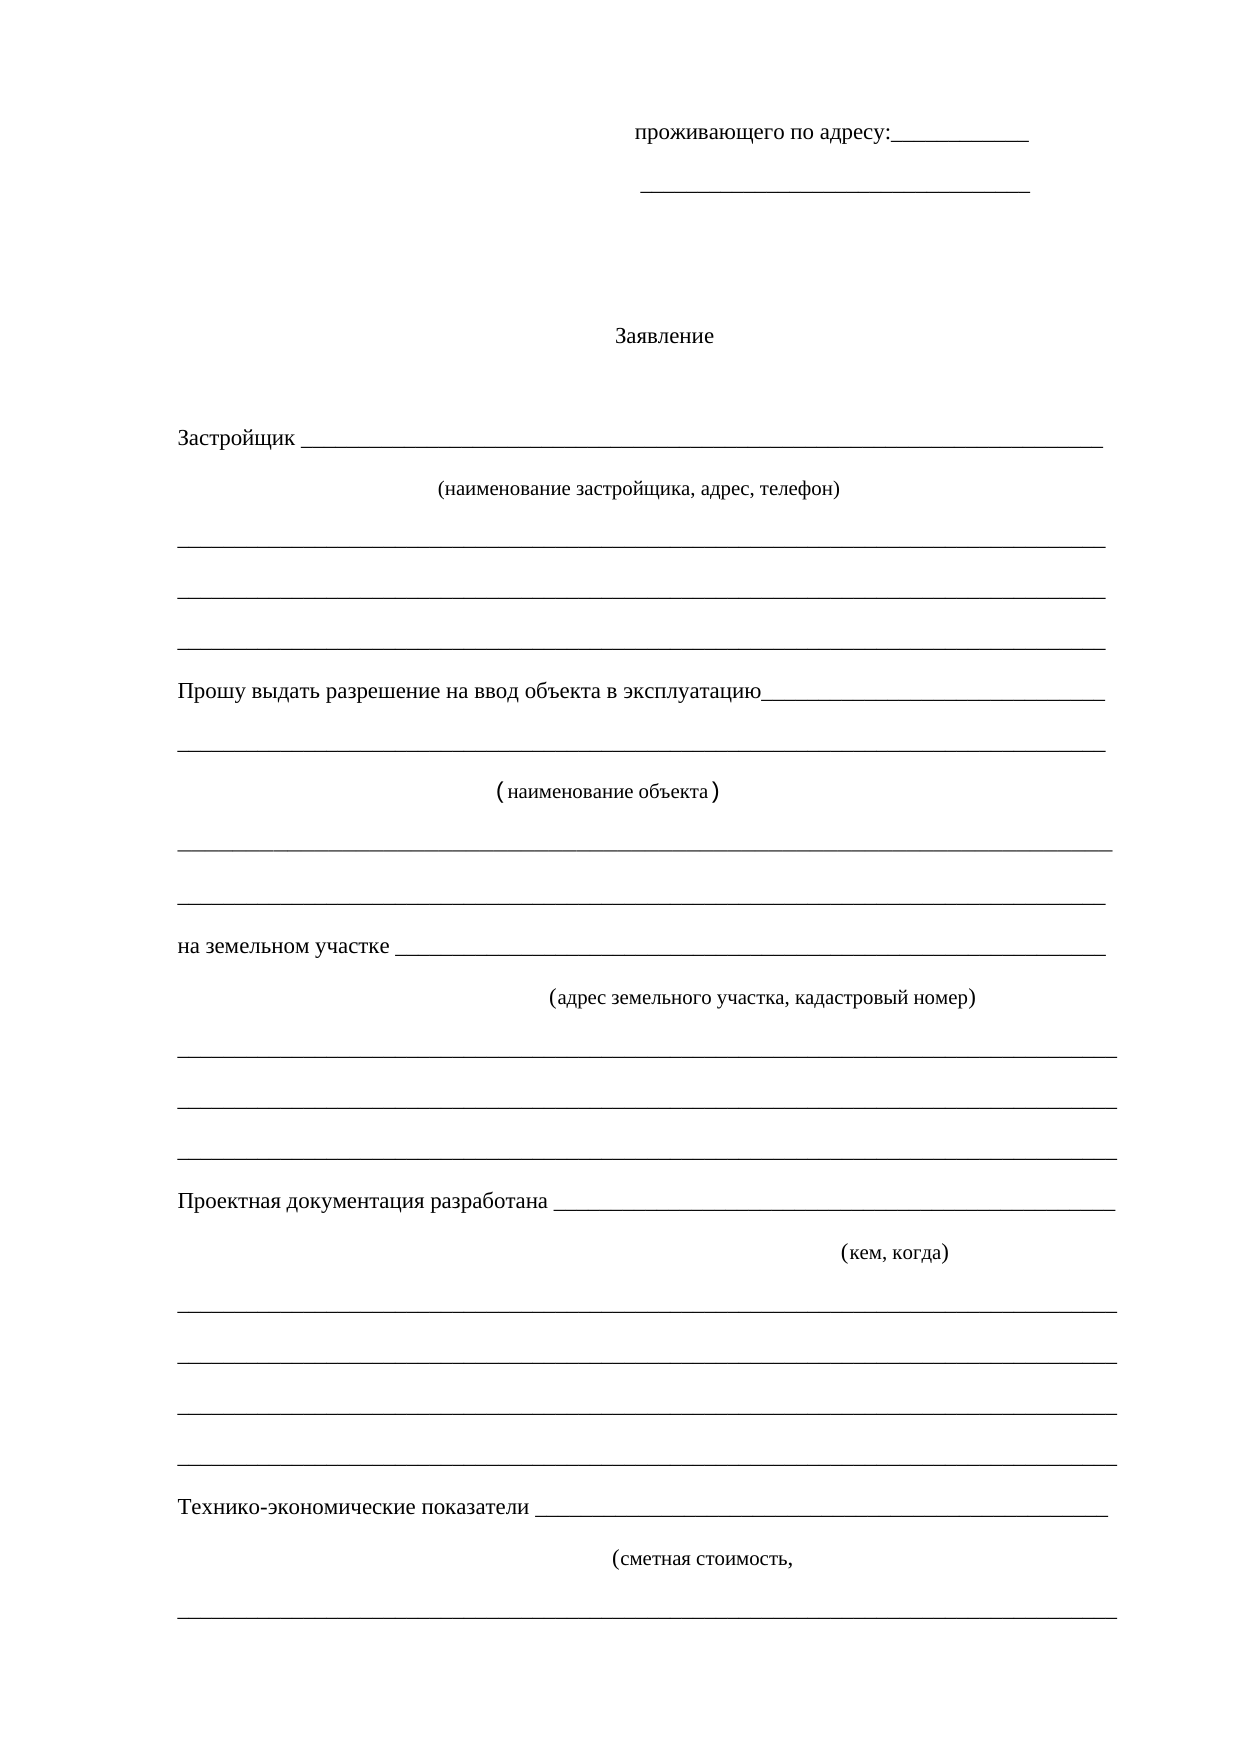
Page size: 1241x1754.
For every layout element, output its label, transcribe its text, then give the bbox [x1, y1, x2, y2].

text Застройщик ______________________________________________________________________ [177, 424, 1152, 451]
text __________________________________________________________________________________ [177, 1340, 1152, 1366]
text __________________________________________________________________________________ [177, 1391, 1152, 1417]
text (кем, когда) [177, 1238, 1152, 1264]
text Прошу выдать разрешение на ввод объекта в эксплуатацию______________________________ [177, 677, 1152, 703]
text проживающего по адресу:____________ [177, 118, 1152, 144]
text _________________________________________________________________________________ [177, 575, 1152, 601]
text (наименование застройщика, адрес, телефон) [177, 475, 1152, 499]
text Технико-экономические показатели __________________________________________________ [177, 1493, 1152, 1519]
text __________________________________________________________________________________ [177, 1289, 1152, 1315]
text __________________________________________________________________________________ [177, 1136, 1152, 1162]
text Заявление [177, 322, 1152, 349]
text на земельном участке ______________________________________________________________ [177, 932, 1152, 958]
text Проектная документация разработана _________________________________________________ [177, 1187, 1152, 1213]
text __________________________________________________________________________________ [177, 1442, 1152, 1468]
text _________________________________________________________________________________ [177, 881, 1152, 907]
text __________________________________________________________________________________ [177, 1034, 1152, 1060]
text _________________________________________________________________________________ [177, 524, 1152, 550]
text ____________________________________________________________________ [177, 830, 1152, 856]
text __________________________________________________________________________________ [177, 1085, 1152, 1111]
text (адрес земельного участка, кадастровый номер) [177, 983, 1152, 1009]
text _________________________________________________________________________________ [177, 626, 1152, 652]
text __________________________________ [177, 169, 1152, 196]
text _________________________________________________________________________________ [177, 728, 1152, 754]
text __________________________________________________________________________________ [177, 1595, 1152, 1622]
text (сметная стоимость, [177, 1544, 1152, 1571]
text (наименование объекта) [177, 779, 1152, 805]
